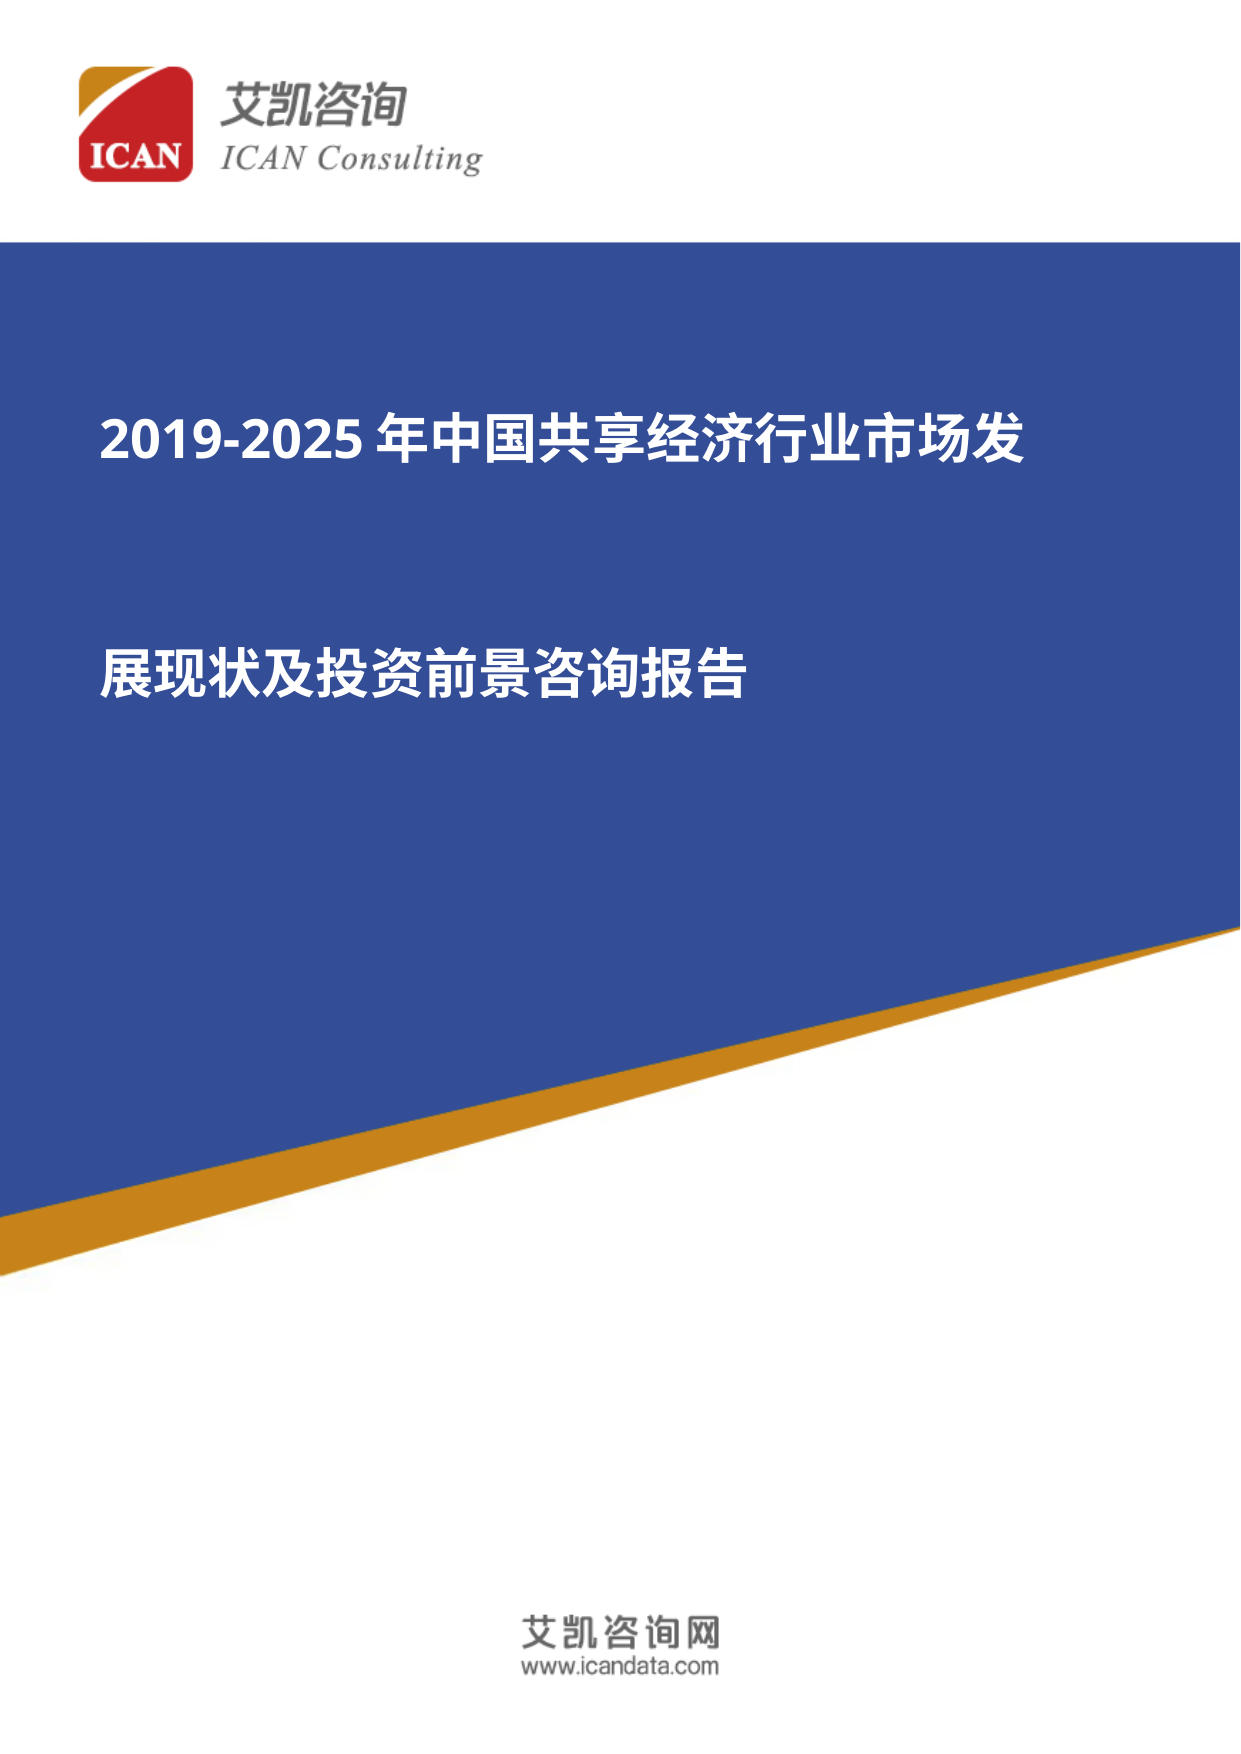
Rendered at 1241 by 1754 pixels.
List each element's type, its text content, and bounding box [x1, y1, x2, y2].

picture [0, 5, 1241, 1754]
subtitle 2019-2025年中国共享经济行业市场发展现状及投资前景咨询报告 [99, 386, 1053, 718]
